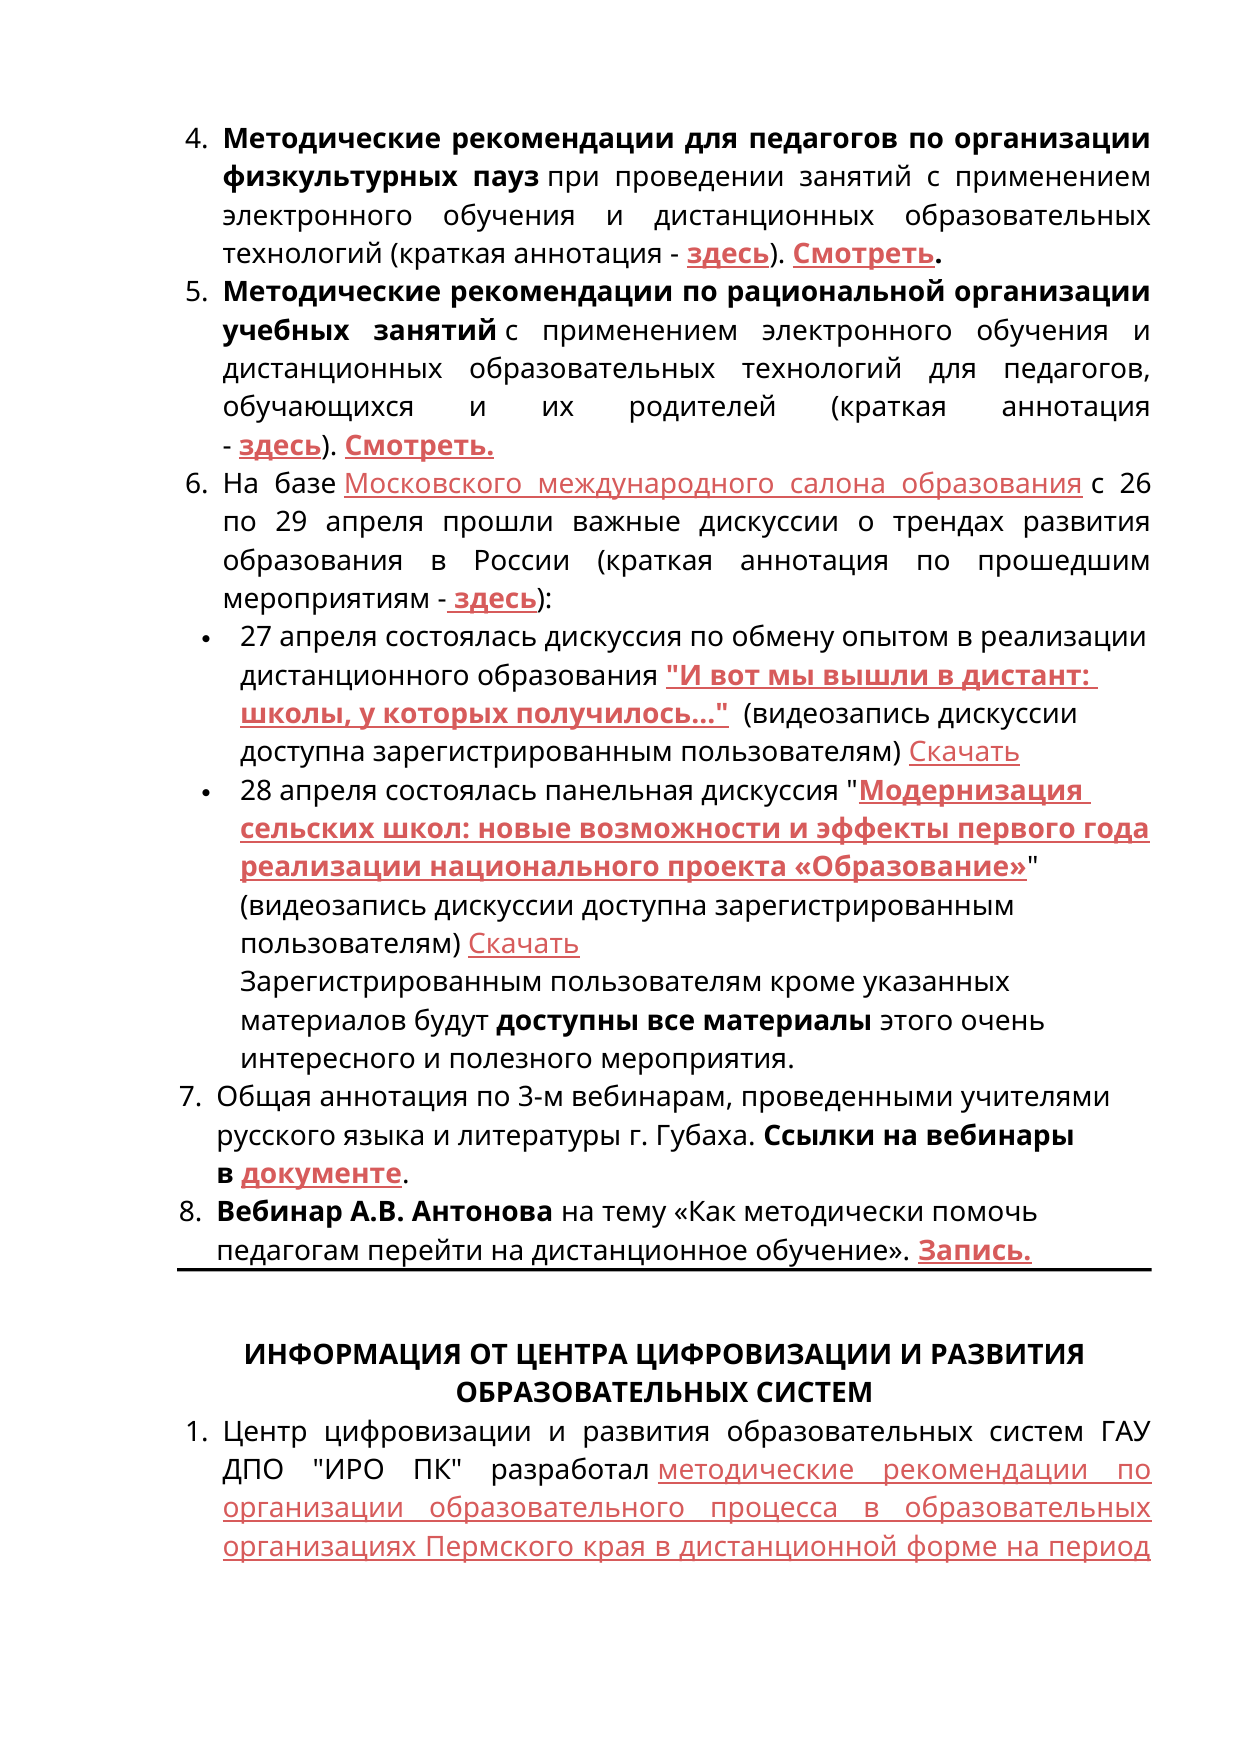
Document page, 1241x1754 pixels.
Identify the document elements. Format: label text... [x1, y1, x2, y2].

list Методические рекомендации по рациональной организации учебных занятий с применением электронного обучения и дистанционных образовательных технологий для педагогов, обучающихся и их родителей (краткая аннотация - здесь). Смотреть. [185, 271, 1152, 463]
list 27 апреля состоялась дискуссия по обмену опытом в реализации дистанционного образования "И вот мы вышли в дистант: школы, у которых получилось..." (видеозапись дискуссии доступна зарегистрированным пользователям) Скачать [202, 616, 1152, 770]
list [185, 1411, 1152, 1564]
list 28 апреля состоялась панельная дискуссия "Модернизация сельских школ: новые возможности и эффекты первого года реализации национального проекта «Образование»" (видеозапись дискуссии доступна зарегистрированным пользователям) Скачать Зарегистрированным пользователям кроме указанных материалов будут доступны все материалы этого очень интересного и полезного мероприятия. [202, 770, 1152, 1076]
list Вебинар А.В. Антонова на тему «Как методически помочь педагогам перейти на дистанционное обучение». Запись. [179, 1191, 1152, 1268]
text ИНФОРМАЦИЯ ОТ ЦЕНТРА ЦИФРОВИЗАЦИИ И РАЗВИТИЯ ОБРАЗОВАТЕЛЬНЫХ СИСТЕМ [177, 1334, 1152, 1411]
list Общая аннотация по 3-м вебинарам, проведенными учителями русского языка и литературы г. Губаха. Ссылки на вебинары в документе. [179, 1076, 1152, 1191]
list На базе Московского международного салона образования с 26 по 29 апреля прошли важные дискуссии о трендах развития образования в России (краткая аннотация по прошедшим мероприятиям - здесь): [185, 463, 1152, 616]
list Методические рекомендации для педагогов по организации физкультурных пауз при проведении занятий с применением электронного обучения и дистанционных образовательных технологий (краткая аннотация - здесь). Смотреть. [185, 118, 1152, 271]
